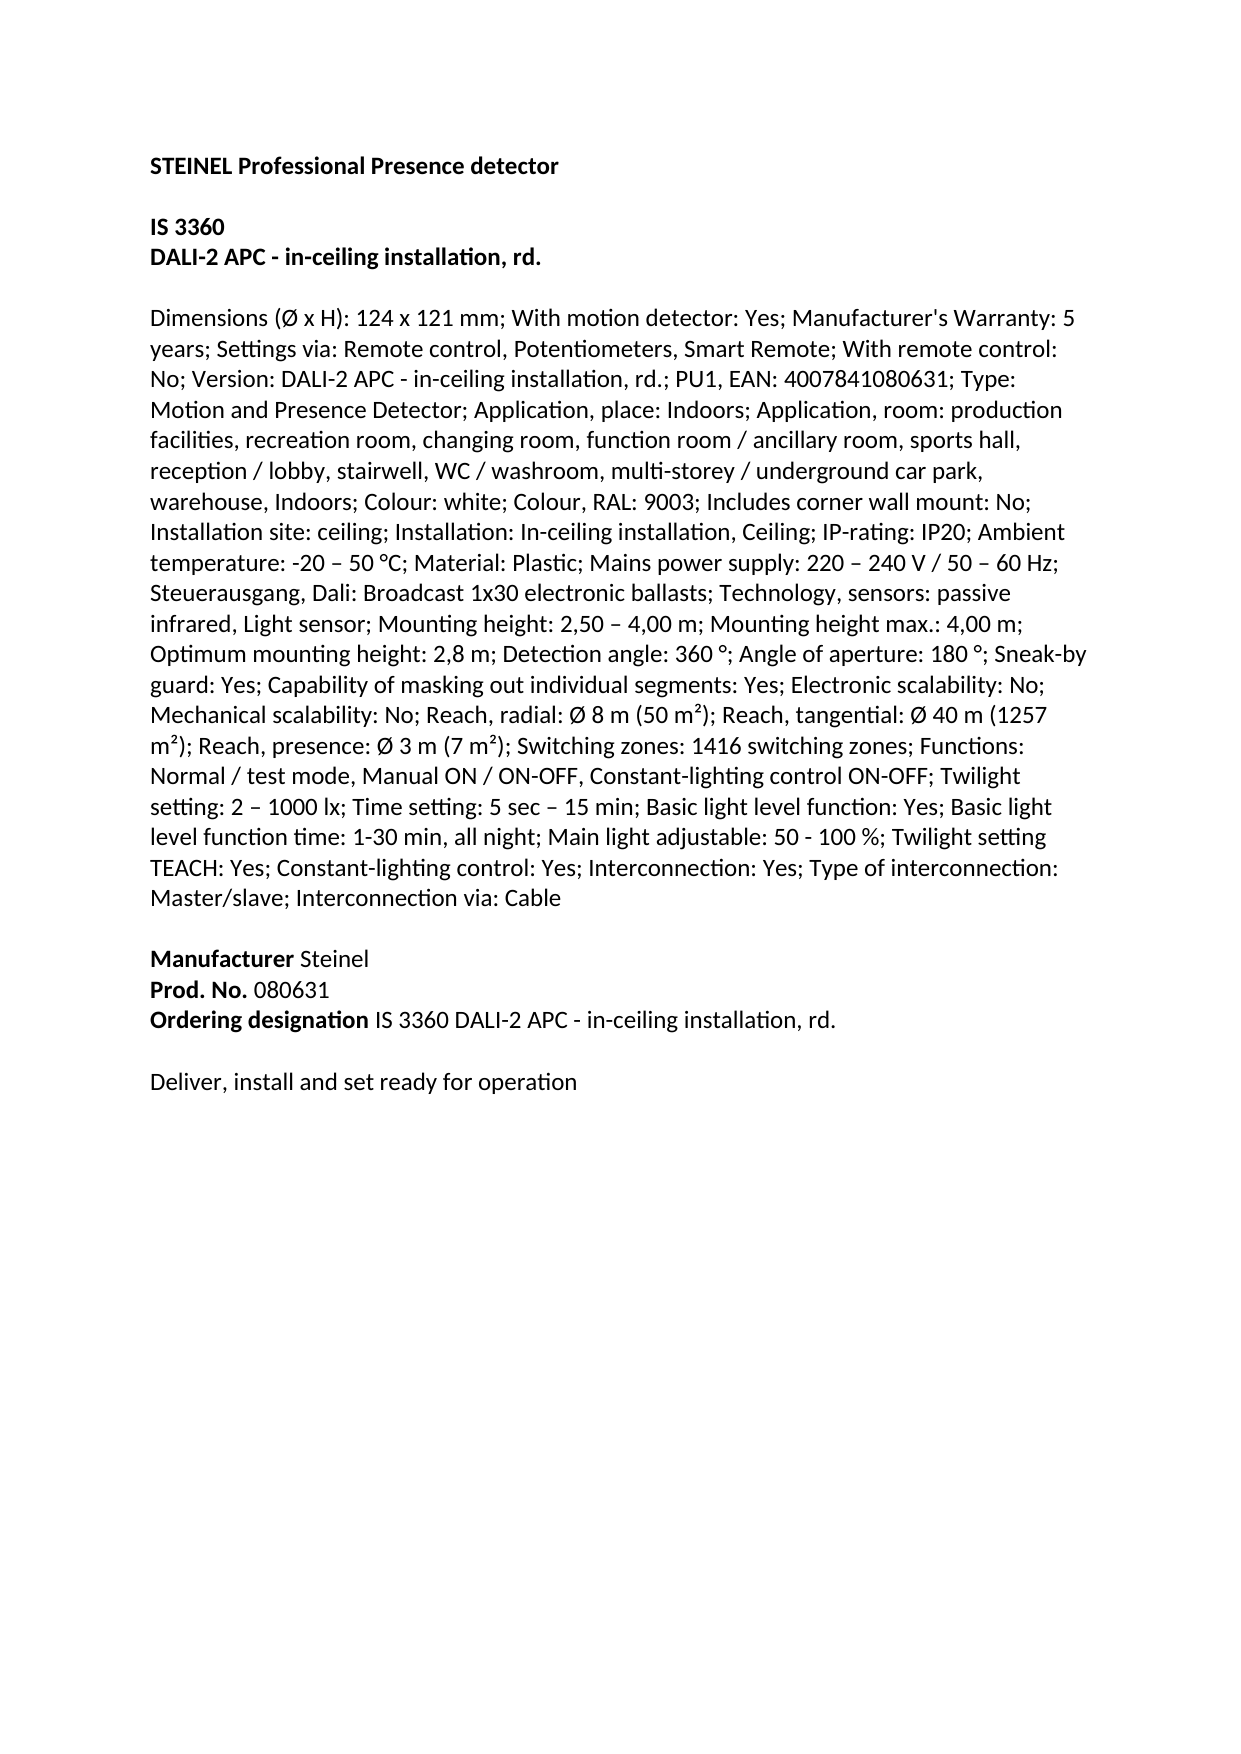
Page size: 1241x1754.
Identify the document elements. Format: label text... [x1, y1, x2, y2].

text Prod. No. 080631 [150, 974, 1090, 1004]
text Deliver, install and set ready for operation [150, 1066, 1090, 1096]
text STEINEL Professional Presence detector [150, 150, 1090, 181]
text IS 3360 [150, 211, 1090, 242]
text Ordering designation IS 3360 DALI-2 APC - in-ceiling installation, rd. [150, 1004, 1090, 1035]
text Dimensions (Ø x H): 124 x 121 mm; With motion detector: Yes; Manufacturer's Warranty: 5 years; Settings via: Remote control, Potentiometers, Smart Remote; With remote control: No; Version: DALI-2 APC - in-ceiling installation, rd.; PU1, EAN: 4007841080631; Type: Motion and Presence Detector; Application, place: Indoors; Application, room: production facilities, recreation room, changing room, function room / ancillary room, sports hall, reception / lobby, stairwell, WC / washroom, multi-storey / underground car park, warehouse, Indoors; Colour: white; Colour, RAL: 9003; Includes corner wall mount: No; Installation site: ceiling; Installation: In-ceiling installation, Ceiling; IP-rating: IP20; Ambient temperature: -20 – 50 °C; Material: Plastic; Mains power supply: 220 – 240 V / 50 – 60 Hz; Steuerausgang, Dali: Broadcast 1x30 electronic ballasts; Technology, sensors: passive infrared, Light sensor; Mounting height: 2,50 – 4,00 m; Mounting height max.: 4,00 m; Optimum mounting height: 2,8 m; Detection angle: 360 °; Angle of aperture: 180 °; Sneak-by guard: Yes; Capability of masking out individual segments: Yes; Electronic scalability: No; Mechanical scalability: No; Reach, radial: Ø 8 m (50 m²); Reach, tangential: Ø 40 m (1257 m²); Reach, presence: Ø 3 m (7 m²); Switching zones: 1416 switching zones; Functions: Normal / test mode, Manual ON / ON-OFF, Constant-lighting control ON-OFF; Twilight setting: 2 – 1000 lx; Time setting: 5 sec – 15 min; Basic light level function: Yes; Basic light level function time: 1-30 min, all night; Main light adjustable: 50 - 100 %; Twilight setting TEACH: Yes; Constant-lighting control: Yes; Interconnection: Yes; Type of interconnection: Master/slave; Interconnection via: Cable [150, 303, 1090, 913]
text Manufacturer Steinel [150, 943, 1090, 974]
text DALI-2 APC - in-ceiling installation, rd. [150, 242, 1090, 272]
